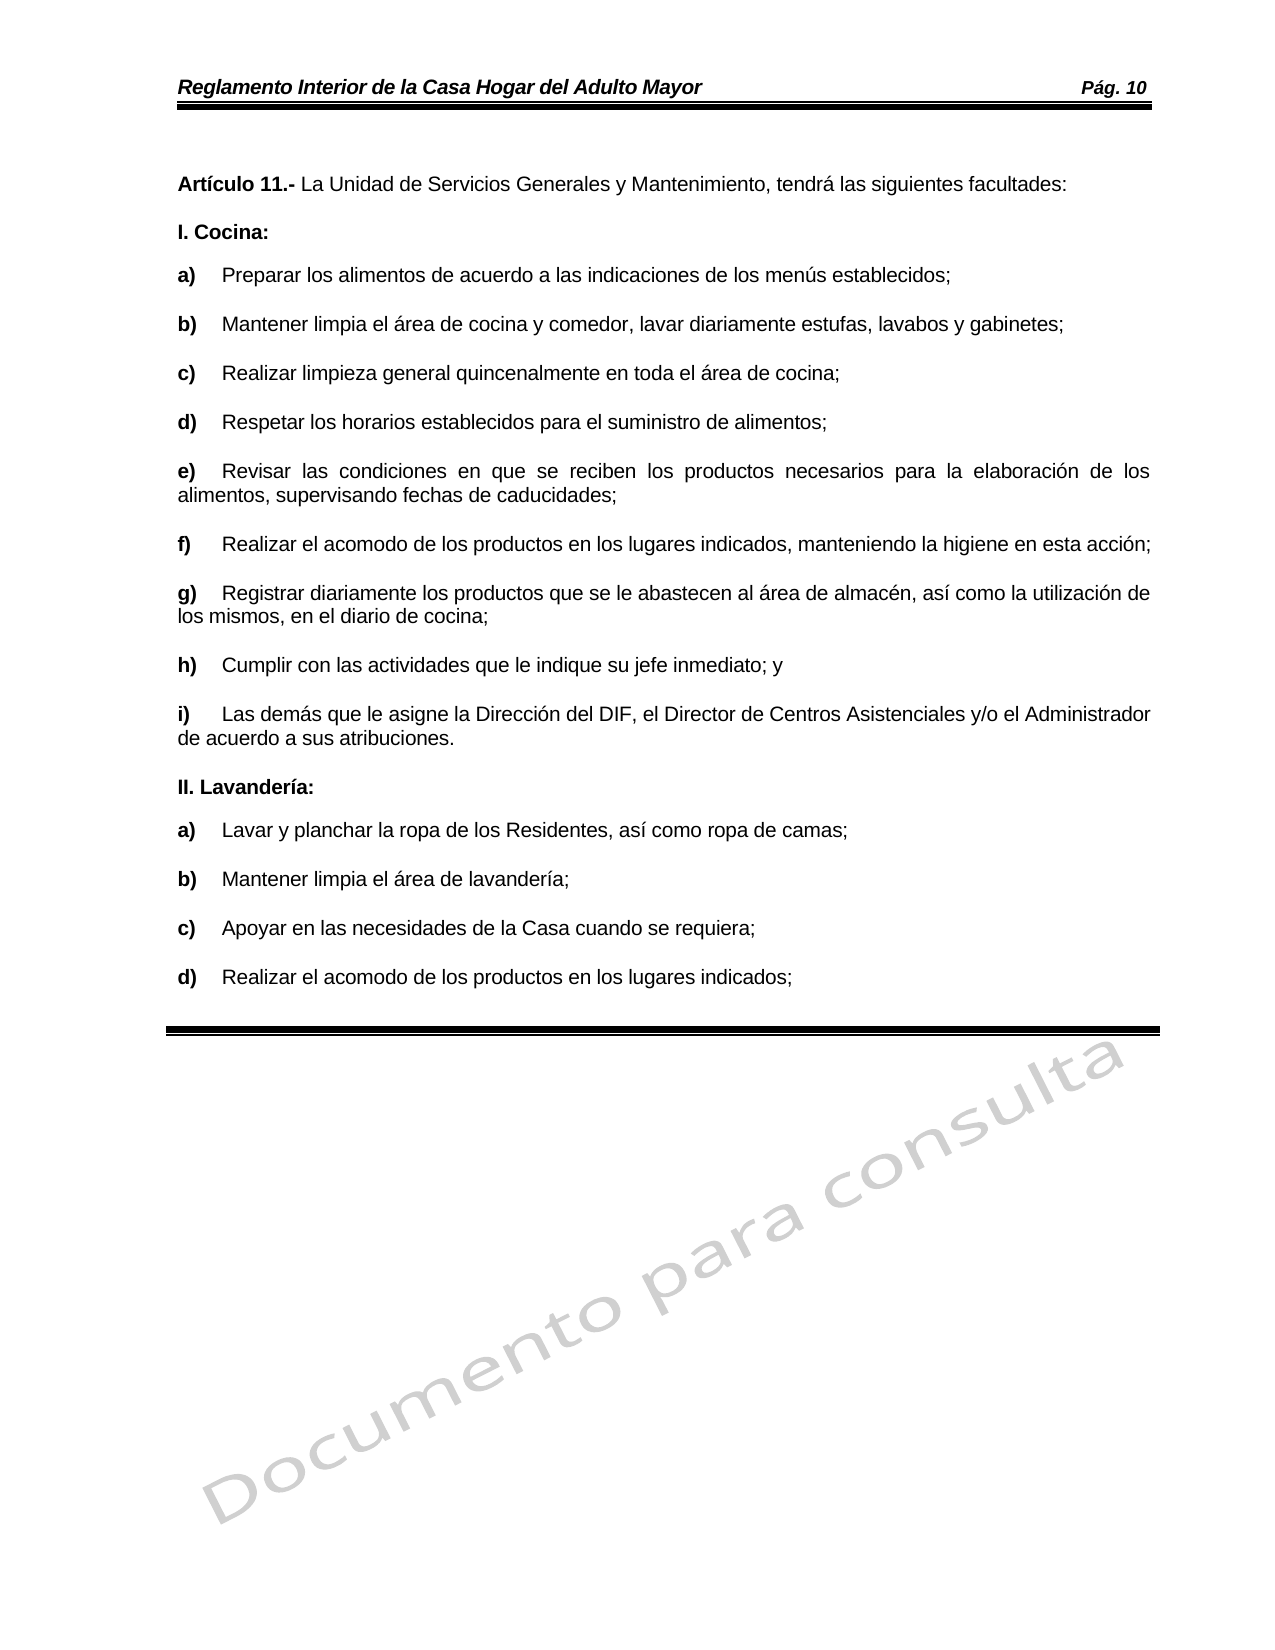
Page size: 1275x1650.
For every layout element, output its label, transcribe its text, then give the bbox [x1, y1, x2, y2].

list Registrar diariamente los productos que se le abastecen al área de almacén, así como la utilización de los mismos, en el diario de cocina; [177, 580, 1152, 628]
list Preparar los alimentos de acuerdo a las indicaciones de los menús establecidos; [177, 263, 1152, 287]
list Respetar los horarios establecidos para el suministro de alimentos; [177, 409, 1152, 433]
list Revisar las condiciones en que se reciben los productos necesarios para la elaboración de los alimentos, supervisando fechas de caducidades; [177, 458, 1152, 506]
list Apoyar en las necesidades de la Casa cuando se requiera; [177, 916, 1152, 940]
list Lavar y planchar la ropa de los Residentes, así como ropa de camas; [177, 818, 1152, 842]
list Realizar el acomodo de los productos en los lugares indicados, manteniendo la higiene en esta acción; [177, 531, 1152, 555]
list Mantener limpia el área de lavandería; [177, 867, 1152, 891]
text Artículo 11.- La Unidad de Servicios Generales y Mantenimiento, tendrá las siguientes facultades: [177, 172, 1152, 196]
text II. Lavandería: [177, 775, 1152, 799]
list Realizar limpieza general quincenalmente en toda el área de cocina; [177, 361, 1152, 384]
list Cumplir con las actividades que le indique su jefe inmediato; y [177, 653, 1152, 677]
list Las demás que le asigne la Dirección del DIF, el Director de Centros Asistenciales y/o el Administrador de acuerdo a sus atribuciones. [177, 702, 1152, 750]
list Realizar el acomodo de los productos en los lugares indicados; [177, 965, 1152, 989]
list Mantener limpia el área de cocina y comedor, lavar diariamente estufas, lavabos y gabinetes; [177, 312, 1152, 336]
text I. Cocina: [177, 219, 1152, 243]
